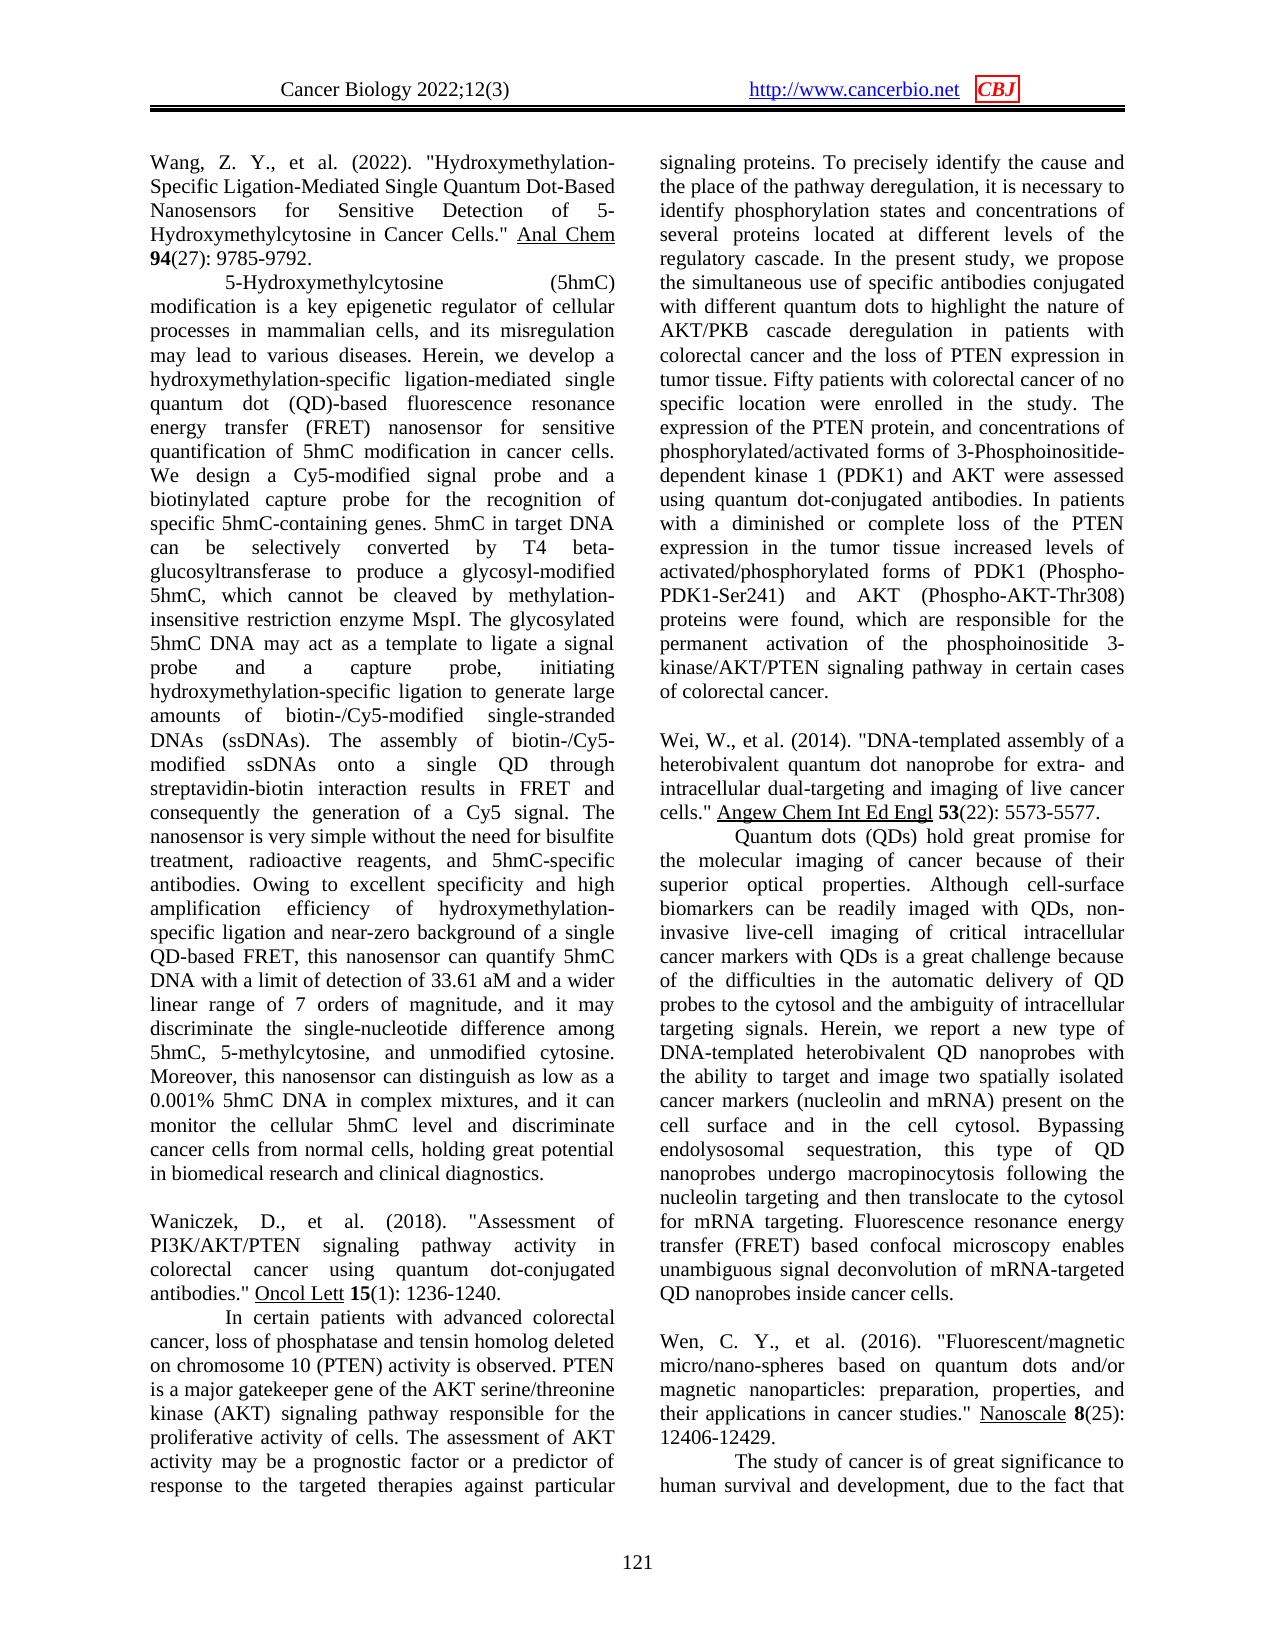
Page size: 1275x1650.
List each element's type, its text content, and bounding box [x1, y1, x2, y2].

text Wen, C. Y., et al. (2016). "Fluorescent/magnetic micro/nano-spheres based on quantum dots and/or magnetic nanoparticles: preparation, properties, and their applications in cancer studies." Nanoscale 8(25): 12406-12429. [659, 1329, 1125, 1449]
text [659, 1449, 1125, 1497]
text 5-Hydroxymethylcytosine (5hmC) modification is a key epigenetic regulator of cellular processes in mammalian cells, and its misregulation may lead to various diseases. Herein, we develop a hydroxymethylation-specific ligation-mediated single quantum dot (QD)-based fluorescence resonance energy transfer (FRET) nanosensor for sensitive quantification of 5hmC modification in cancer cells. We design a Cy5-modified signal probe and a biotinylated capture probe for the recognition of specific 5hmC-containing genes. 5hmC in target DNA can be selectively converted by T4 beta-glucosyltransferase to produce a glycosyl-modified 5hmC, which cannot be cleaved by methylation-insensitive restriction enzyme MspI. The glycosylated 5hmC DNA may act as a template to ligate a signal probe and a capture probe, initiating hydroxymethylation-specific ligation to generate large amounts of biotin-/Cy5-modified single-stranded DNAs (ssDNAs). The assembly of biotin-/Cy5-modified ssDNAs onto a single QD through streptavidin-biotin interaction results in FRET and consequently the generation of a Cy5 signal. The nanosensor is very simple without the need for bisulfite treatment, radioactive reagents, and 5hmC-specific antibodies. Owing to excellent specificity and high amplification efficiency of hydroxymethylation-specific ligation and near-zero background of a single QD-based FRET, this nanosensor can quantify 5hmC DNA with a limit of detection of 33.61 aM and a wider linear range of 7 orders of magnitude, and it may discriminate the single-nucleotide difference among 5hmC, 5-methylcytosine, and unmodified cytosine. Moreover, this nanosensor can distinguish as low as a 0.001% 5hmC DNA in complex mixtures, and it can monitor the cellular 5hmC level and discriminate cancer cells from normal cells, holding great potential in biomedical research and clinical diagnostics. [150, 270, 615, 1185]
text Quantum dots (QDs) hold great promise for the molecular imaging of cancer because of their superior optical properties. Although cell-surface biomarkers can be readily imaged with QDs, non-invasive live-cell imaging of critical intracellular cancer markers with QDs is a great challenge because of the difficulties in the automatic delivery of QD probes to the cytosol and the ambiguity of intracellular targeting signals. Herein, we report a new type of DNA-templated heterobivalent QD nanoprobes with the ability to target and image two spatially isolated cancer markers (nucleolin and mRNA) present on the cell surface and in the cell cytosol. Bypassing endolysosomal sequestration, this type of QD nanoprobes undergo macropinocytosis following the nucleolin targeting and then translocate to the cytosol for mRNA targeting. Fluorescence resonance energy transfer (FRET) based confocal microscopy enables unambiguous signal deconvolution of mRNA-targeted QD nanoprobes inside cancer cells. [659, 824, 1125, 1305]
text Wei, W., et al. (2014). "DNA-templated assembly of a heterobivalent quantum dot nanoprobe for extra- and intracellular dual-targeting and imaging of live cancer cells." Angew Chem Int Ed Engl 53(22): 5573-5577. [659, 727, 1125, 824]
text In certain patients with advanced colorectal cancer, loss of phosphatase and tensin homolog deleted on chromosome 10 (PTEN) activity is observed. PTEN is a major gatekeeper gene of the AKT serine/threonine kinase (AKT) signaling pathway responsible for the proliferative activity of cells. The assessment of AKT activity may be a prognostic factor or a predictor of response to the targeted therapies against particular signaling proteins. To precisely identify the cause and the place of the pathway deregulation, it is necessary to identify phosphorylation states and concentrations of several proteins located at different levels of the regulatory cascade. In the present study, we propose the simultaneous use of specific antibodies conjugated with different quantum dots to highlight the nature of AKT/PKB cascade deregulation in patients with colorectal cancer and the loss of PTEN expression in tumor tissue. Fifty patients with colorectal cancer of no specific location were enrolled in the study. The expression of the PTEN protein, and concentrations of phosphorylated/activated forms of 3-Phosphoinositide-dependent kinase 1 (PDK1) and AKT were assessed using quantum dot-conjugated antibodies. In patients with a diminished or complete loss of the PTEN expression in the tumor tissue increased levels of activated/phosphorylated forms of PDK1 (Phospho-PDK1-Ser241) and AKT (Phospho-AKT-Thr308) proteins were found, which are responsible for the permanent activation of the phosphoinositide 3-kinase/AKT/PTEN signaling pathway in certain cases of colorectal cancer. [659, 150, 1125, 703]
text Wang, Z. Y., et al. (2022). "Hydroxymethylation-Specific Ligation-Mediated Single Quantum Dot-Based Nanosensors for Sensitive Detection of 5-Hydroxymethylcytosine in Cancer Cells." Anal Chem 94(27): 9785-9792. [150, 150, 615, 270]
text Waniczek, D., et al. (2018). "Assessment of PI3K/AKT/PTEN signaling pathway activity in colorectal cancer using quantum dot-conjugated antibodies." Oncol Lett 15(1): 1236-1240. [150, 1209, 615, 1305]
